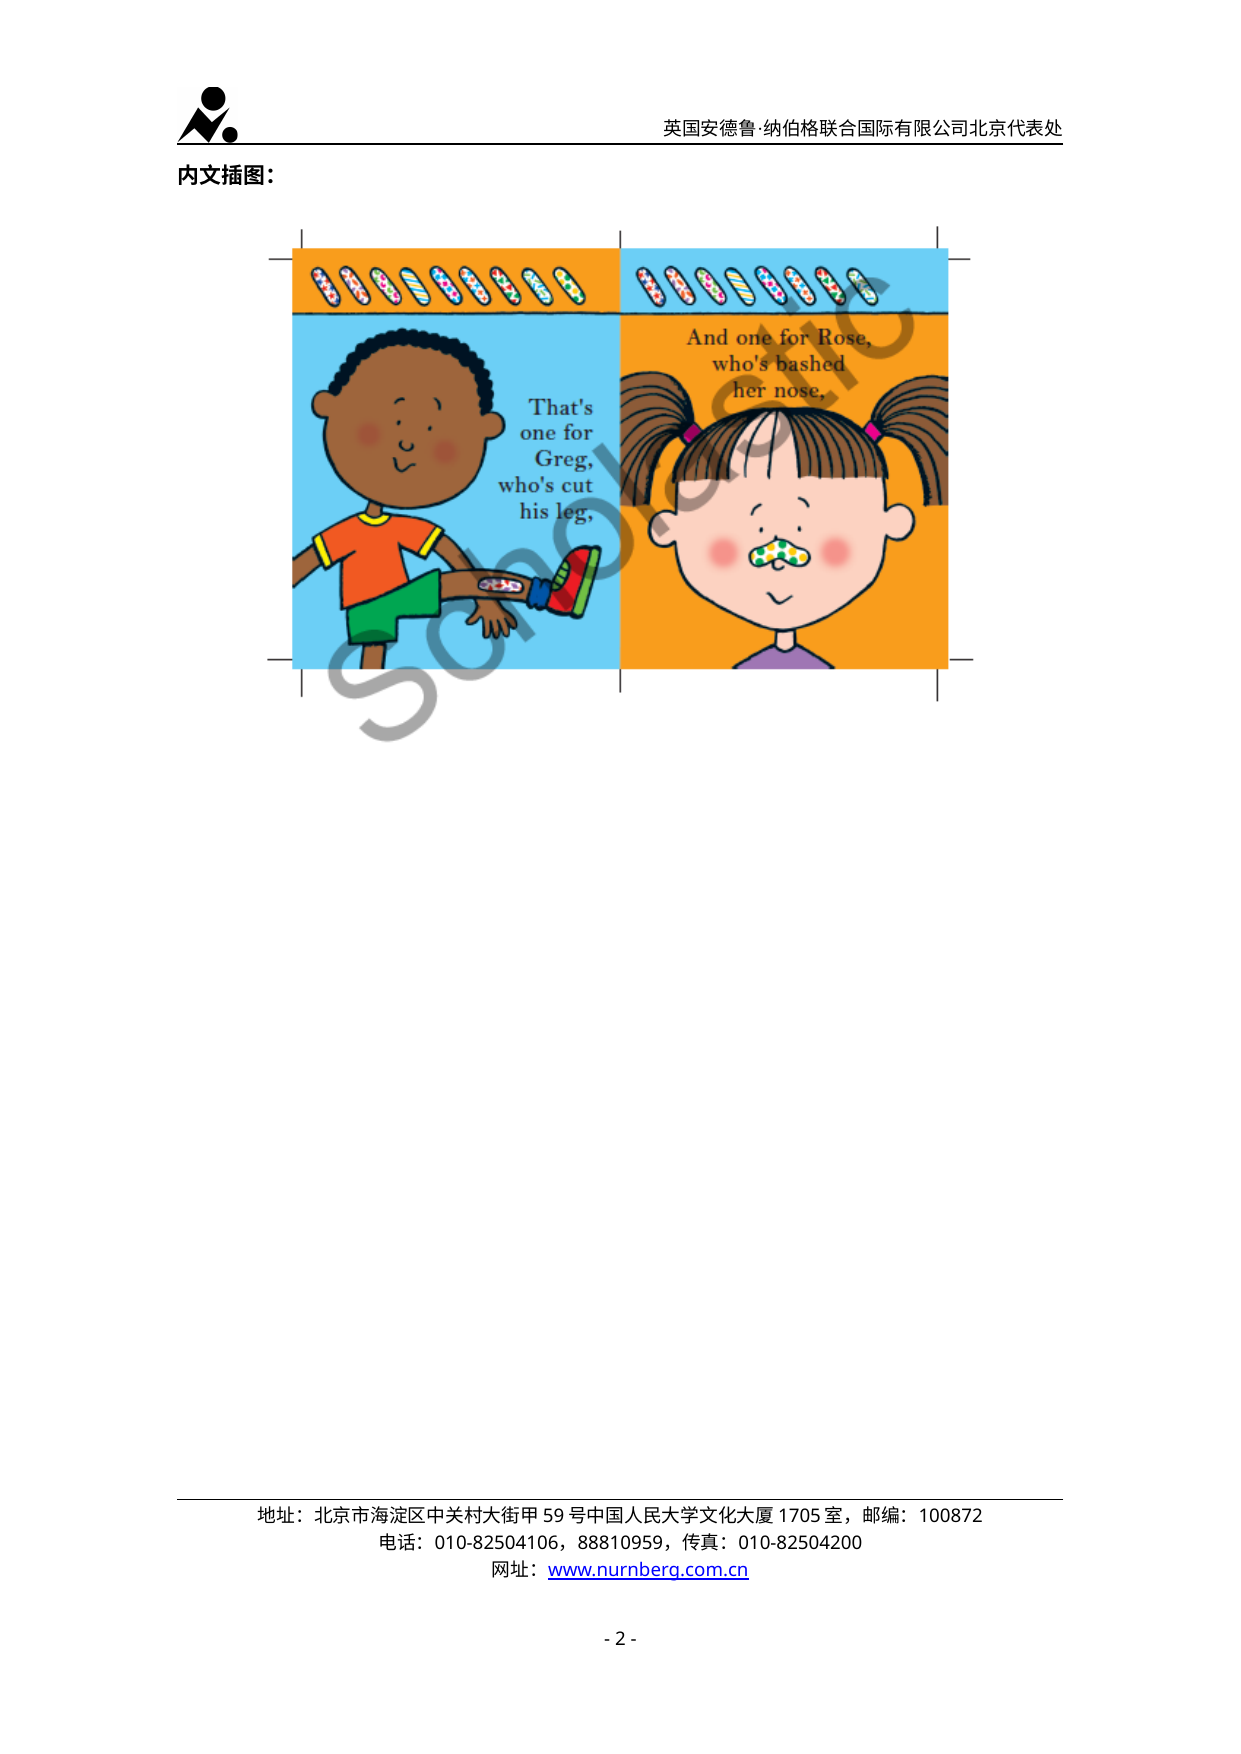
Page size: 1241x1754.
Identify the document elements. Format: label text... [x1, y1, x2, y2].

picture [177, 87, 238, 143]
picture [177, 190, 1063, 817]
text 内文插图： [177, 158, 1063, 190]
